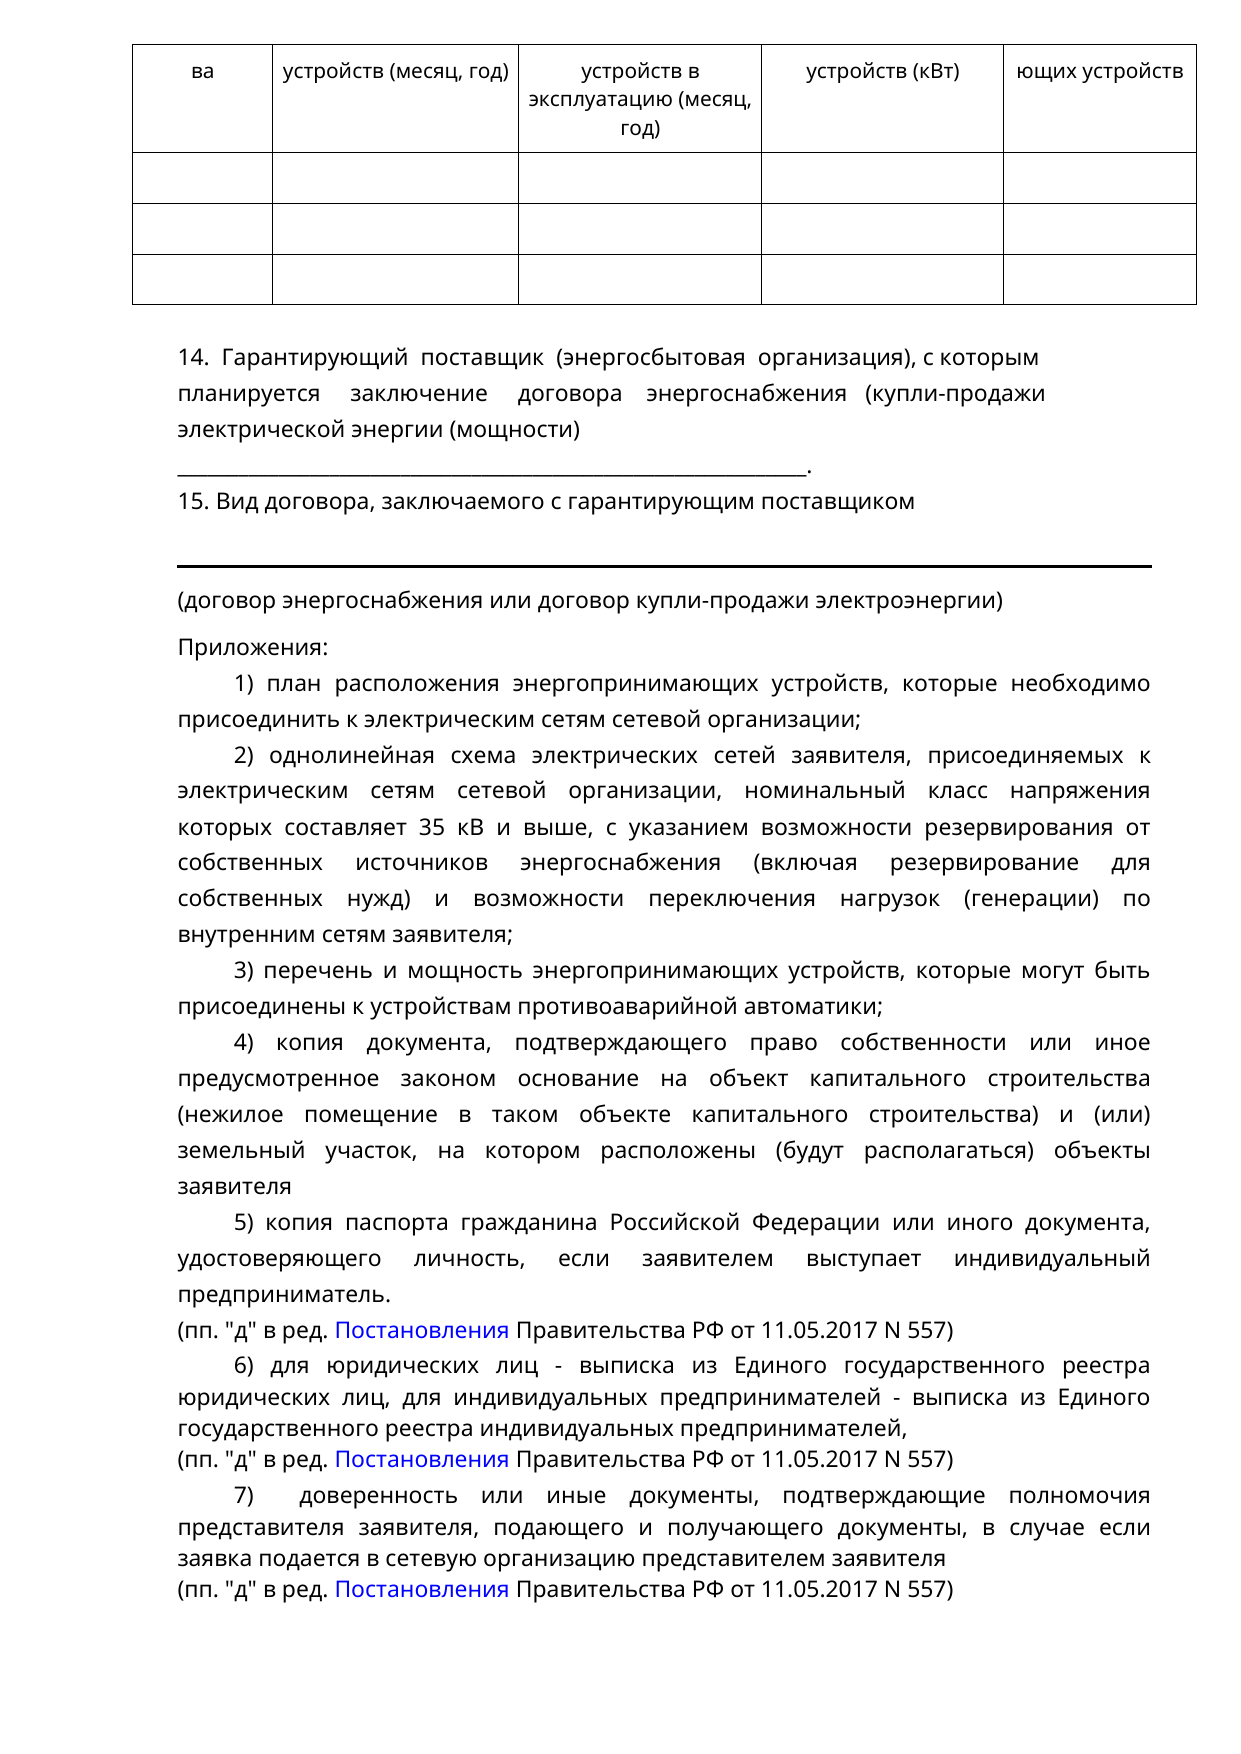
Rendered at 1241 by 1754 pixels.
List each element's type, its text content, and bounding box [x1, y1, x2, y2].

text планируется заключение договора энергоснабжения (купли-продажи [177, 377, 1152, 408]
table_cell [1004, 153, 1196, 203]
text (пп. "д" в ред. Постановления Правительства РФ от 11.05.2017 N 557) [177, 1443, 1152, 1474]
text (пп. "д" в ред. Постановления Правительства РФ от 11.05.2017 N 557) [177, 1573, 1152, 1604]
text Приложения: [177, 631, 1152, 662]
text (пп. "д" в ред. Постановления Правительства РФ от 11.05.2017 N 557) [177, 1313, 1152, 1345]
table_cell [519, 153, 761, 203]
text электрической энергии (мощности) ______________________________________________________________. [177, 413, 1152, 480]
text 14. Гарантирующий поставщик (энергосбытовая организация), с которым [177, 341, 1152, 372]
text (договор энергоснабжения или договор купли-продажи электроэнергии) [177, 584, 1152, 615]
table_cell [1004, 204, 1196, 253]
table_cell [133, 255, 272, 304]
table_cell [273, 204, 518, 253]
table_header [273, 45, 518, 152]
text 15. Вид договора, заключаемого с гарантирующим поставщиком [177, 485, 1152, 516]
text 5) копия паспорта гражданина Российской Федерации или иного документа, удостоверяющего личность, если заявителем выступает индивидуальный предприниматель. [177, 1206, 1152, 1309]
table_cell [133, 153, 272, 203]
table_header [1004, 45, 1196, 152]
table_cell [762, 204, 1003, 253]
table_cell [762, 153, 1003, 203]
table_cell [273, 153, 518, 203]
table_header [519, 45, 761, 152]
table_cell [273, 255, 518, 304]
table_cell [133, 204, 272, 253]
table_cell [762, 255, 1003, 304]
table_cell [519, 255, 761, 304]
table_cell [1004, 255, 1196, 304]
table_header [762, 45, 1003, 152]
text 3) перечень и мощность энергопринимающих устройств, которые могут быть присоединены к устройствам противоаварийной автоматики; [177, 954, 1152, 1021]
table_cell [519, 204, 761, 253]
text 6) для юридических лиц - выписка из Единого государственного реестра юридических лиц, для индивидуальных предпринимателей - выписка из Единого государственного реестра индивидуальных предпринимателей, [177, 1349, 1152, 1443]
text 4) копия документа, подтверждающего право собственности или иное предусмотренное законом основание на объект капитального строительства (нежилое помещение в таком объекте капитального строительства) и (или) земельный участок, на котором расположены (будут располагаться) объекты заявителя [177, 1026, 1152, 1201]
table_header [133, 45, 272, 152]
text 7) доверенность или иные документы, подтверждающие полномочия представителя заявителя, подающего и получающего документы, в случае если заявка подается в сетевую организацию представителем заявителя [177, 1479, 1152, 1573]
text 2) однолинейная схема электрических сетей заявителя, присоединяемых к электрическим сетям сетевой организации, номинальный класс напряжения которых составляет 35 кВ и выше, с указанием возможности резервирования от собственных источников энергоснабжения (включая резервирование для собственных нужд) и возможности переключения нагрузок (генерации) по внутренним сетям заявителя; [177, 738, 1152, 949]
text 1) план расположения энергопринимающих устройств, которые необходимо присоединить к электрическим сетям сетевой организации; [177, 667, 1152, 734]
